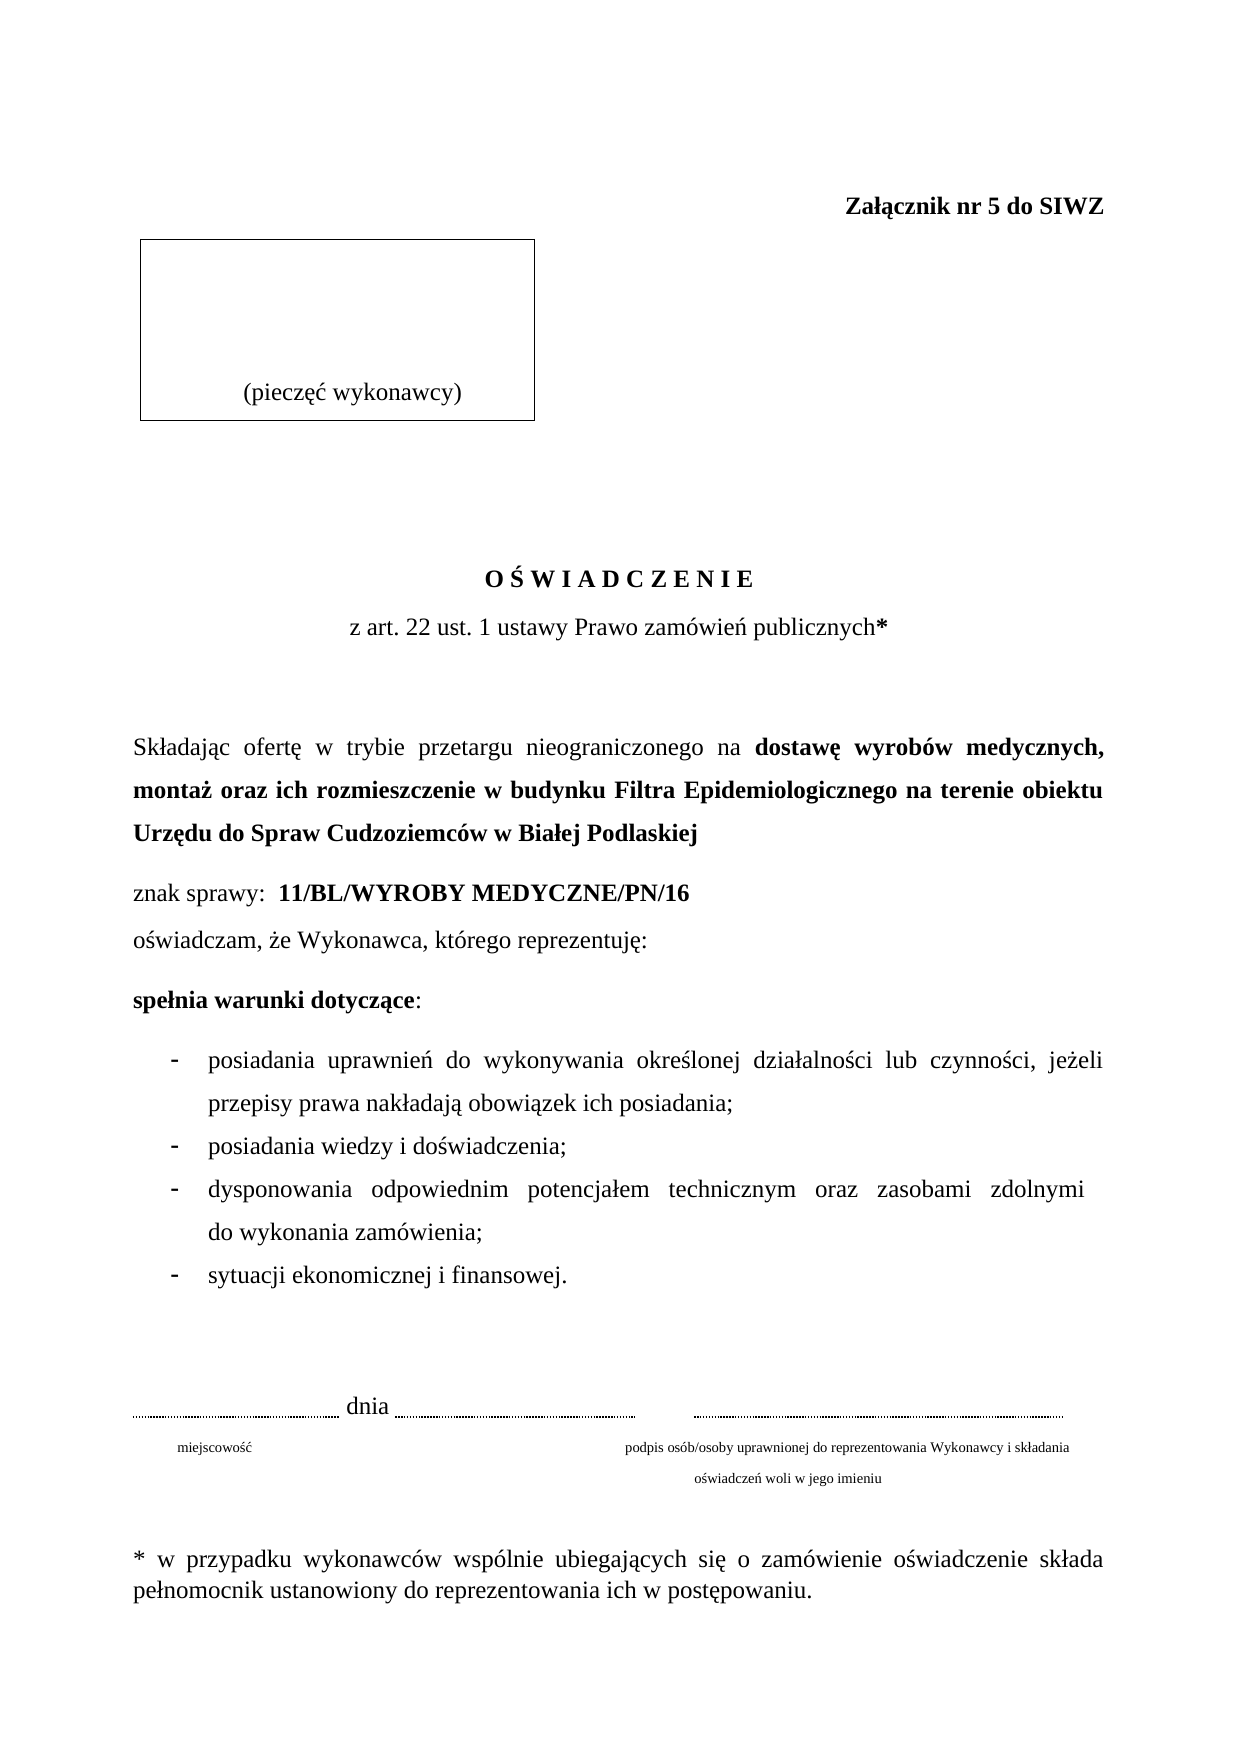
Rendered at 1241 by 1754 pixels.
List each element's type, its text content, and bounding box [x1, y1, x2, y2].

text oświadczam, że Wykonawca, którego reprezentuję: [133, 925, 1104, 954]
text spełnia warunki dotyczące: [120, 985, 1104, 1014]
table_header (pieczęć wykonawcy) [141, 240, 534, 420]
text dnia [133, 1391, 1104, 1420]
text miejscowość podpis osób/osoby uprawnionej do reprezentowania Wykonawcy i składania oświadczeń woli w jego imieniu [177, 1439, 1104, 1499]
text Składając ofertę w trybie przetargu nieograniczonego na dostawę wyrobów medycznych, montaż oraz ich rozmieszczenie w budynku Filtra Epidemiologicznego na terenie obiektu Urzędu do Spraw Cudzoziemców w Białej Podlaskiej [133, 732, 1104, 847]
text * w przypadku wykonawców wspólnie ubiegających się o zamówienie oświadczenie składa pełnomocnik ustanowiony do reprezentowania ich w postępowaniu. [133, 1544, 1104, 1604]
text znak sprawy: 11/BL/WYROBY MEDYCZNE/PN/16 [133, 878, 1104, 906]
list posiadania uprawnień do wykonywania określonej działalności lub czynności, jeżeli przepisy prawa nakładają obowiązek ich posiadania; [170, 1045, 1104, 1117]
list posiadania wiedzy i doświadczenia; [170, 1131, 1104, 1160]
text O Ś W I A D C Z E N I E [133, 564, 1104, 593]
list dysponowania odpowiednim potencjałem technicznym oraz zasobami zdolnymi do wykonania zamówienia; [170, 1174, 1104, 1246]
text Załącznik nr 5 do SIWZ [783, 191, 1104, 220]
list sytuacji ekonomicznej i finansowej. [170, 1261, 1104, 1289]
text z art. 22 ust. 1 ustawy Prawo zamówień publicznych* [133, 612, 1104, 641]
